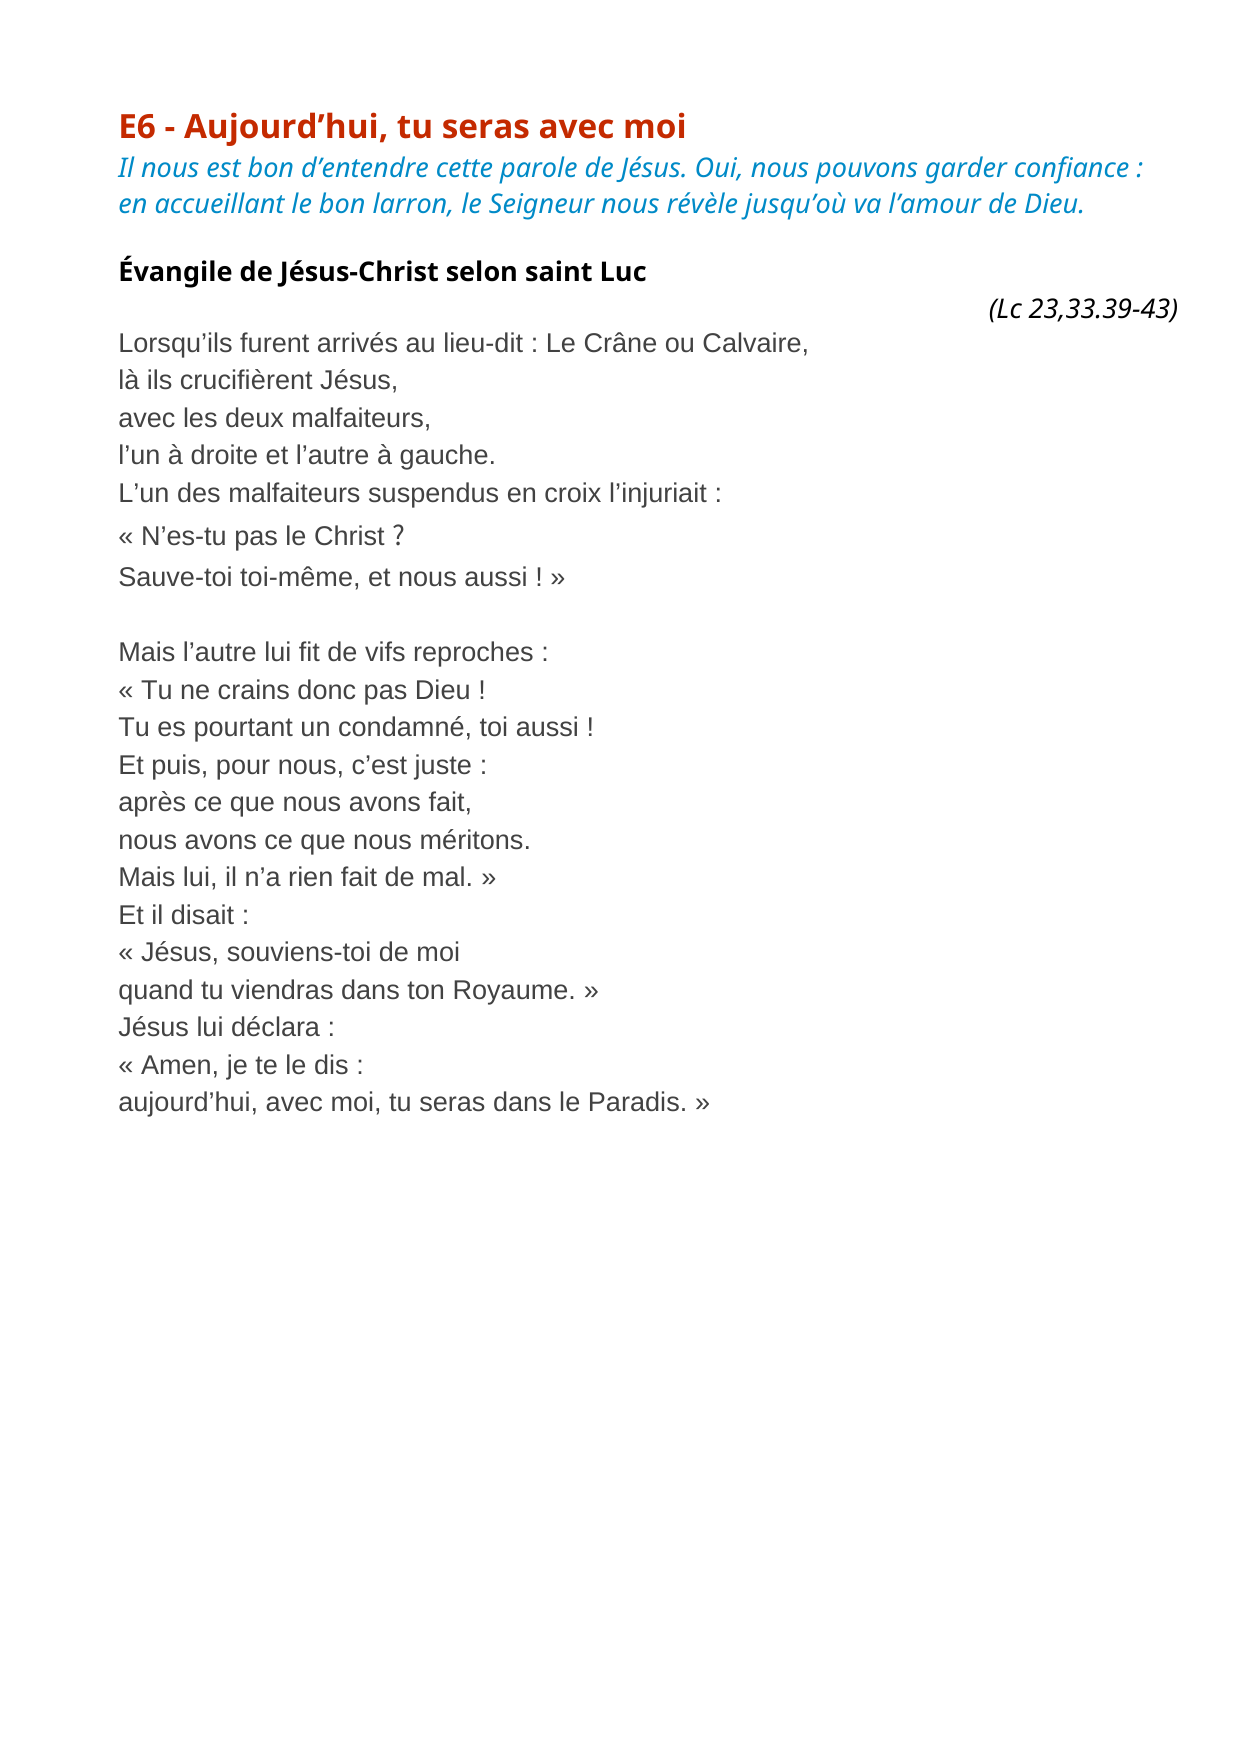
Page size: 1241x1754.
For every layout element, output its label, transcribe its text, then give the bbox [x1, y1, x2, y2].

text l’un à droite et l’autre à gauche. [118, 439, 1181, 470]
text « Jésus, souviens-toi de moi [118, 936, 1181, 967]
text Mais l’autre lui fit de vifs reproches : [118, 636, 1181, 667]
text Et puis, pour nous, c’est juste : [118, 749, 1181, 780]
text Et il disait : [118, 899, 1181, 930]
text « Amen, je te le dis : [118, 1049, 1181, 1080]
text E6 - Aujourd’hui, tu seras avec moi [118, 103, 1181, 148]
text « N’es-tu pas le Christ ? [118, 514, 1181, 553]
text Tu es pourtant un condamné, toi aussi ! [118, 711, 1181, 742]
text Évangile de Jésus-Christ selon saint Luc [118, 253, 1181, 290]
text là ils crucifièrent Jésus, [118, 364, 1181, 395]
text après ce que nous avons fait, [118, 786, 1181, 817]
text avec les deux malfaiteurs, [118, 402, 1181, 433]
text quand tu viendras dans ton Royaume. » [118, 974, 1181, 1005]
text aujourd’hui, avec moi, tu seras dans le Paradis. » [118, 1086, 1181, 1117]
text « Tu ne crains donc pas Dieu ! [118, 674, 1181, 705]
text Il nous est bon d’entendre cette parole de Jésus. Oui, nous pouvons garder confiance : en accueillant le bon larron, le Seigneur nous révèle jusqu’où va l’amour de Dieu. [118, 148, 1181, 222]
text Sauve-toi toi-même, et nous aussi ! » [118, 561, 1181, 592]
text Lorsqu’ils furent arrivés au lieu-dit : Le Crâne ou Calvaire, [118, 327, 1181, 358]
text nous avons ce que nous méritons. [118, 824, 1181, 855]
text L’un des malfaiteurs suspendus en croix l’injuriait : [118, 477, 1181, 508]
text Mais lui, il n’a rien fait de mal. » [118, 861, 1181, 892]
text Jésus lui déclara : [118, 1011, 1181, 1042]
text (Lc 23,33.39-43) [118, 290, 1181, 327]
